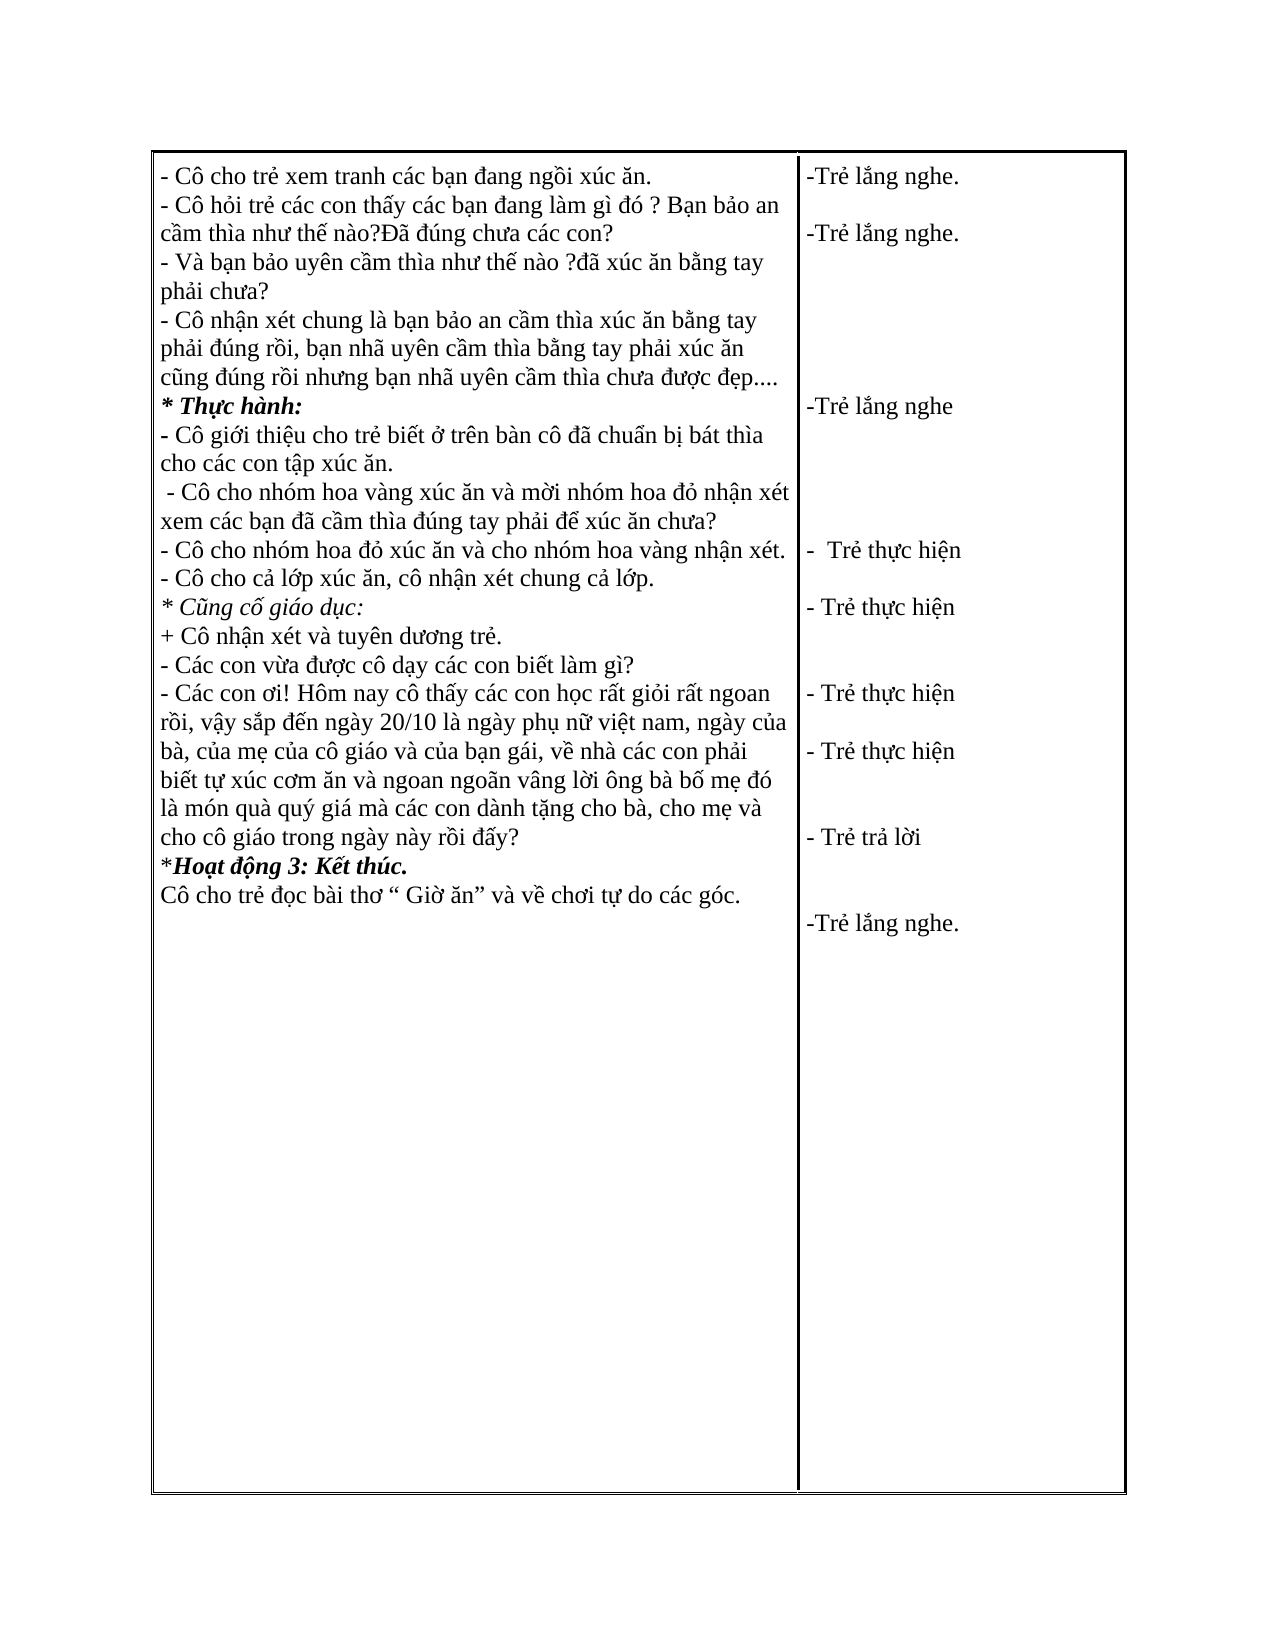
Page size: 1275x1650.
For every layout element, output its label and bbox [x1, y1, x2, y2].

table_cell [798, 153, 1124, 1491]
table_cell [154, 152, 798, 1491]
